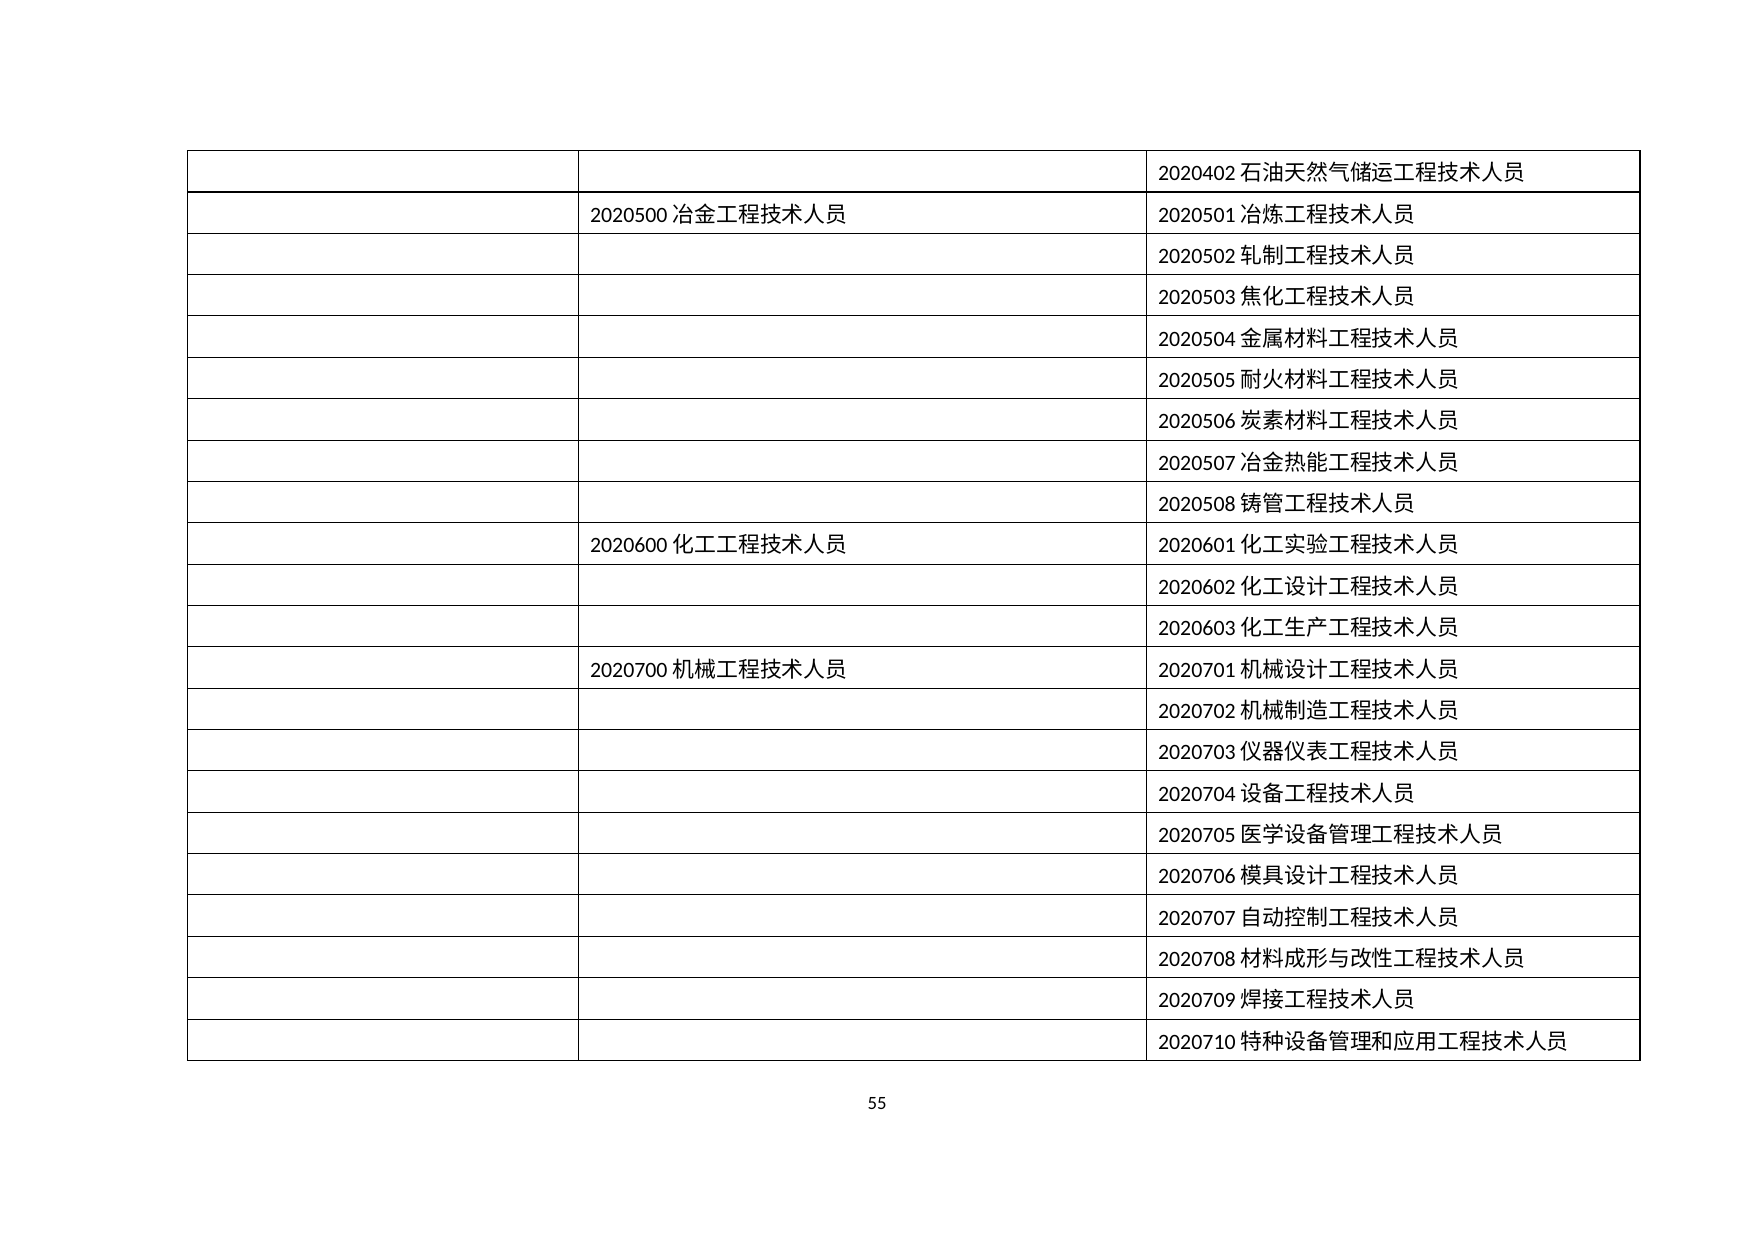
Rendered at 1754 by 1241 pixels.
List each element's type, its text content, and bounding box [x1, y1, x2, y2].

table_cell [188, 895, 578, 936]
table_cell [188, 978, 578, 1018]
table_cell [579, 151, 1146, 191]
table_cell [188, 358, 578, 398]
table_cell 2020705 医学设备管理工程技术人员 [1147, 813, 1639, 853]
table_cell 2020700 机械工程技术人员 [579, 647, 1146, 688]
table_cell 2020600 化工工程技术人员 [579, 523, 1146, 563]
table_cell [188, 399, 578, 439]
table_cell [188, 234, 578, 274]
table_cell 2020503 焦化工程技术人员 [1147, 275, 1639, 315]
table_cell 2020702 机械制造工程技术人员 [1147, 689, 1639, 729]
table_cell 2020507 冶金热能工程技术人员 [1147, 441, 1639, 481]
table_cell 2020710 特种设备管理和应用工程技术人员 [1147, 1020, 1639, 1060]
table_cell [579, 482, 1146, 522]
table_cell [579, 771, 1146, 812]
table_cell [579, 606, 1146, 646]
table_cell 2020704 设备工程技术人员 [1147, 771, 1639, 812]
table_cell 2020707 自动控制工程技术人员 [1147, 895, 1639, 936]
table_cell [579, 730, 1146, 770]
table_cell 2020500 冶金工程技术人员 [579, 193, 1146, 233]
table_cell [579, 813, 1146, 853]
table_cell [188, 771, 578, 812]
table_cell 2020501 冶炼工程技术人员 [1147, 193, 1639, 233]
table_cell 2020603 化工生产工程技术人员 [1147, 606, 1639, 646]
table_cell 2020703 仪器仪表工程技术人员 [1147, 730, 1639, 770]
table_cell 2020504 金属材料工程技术人员 [1147, 316, 1639, 357]
table_cell [188, 689, 578, 729]
table_cell [188, 647, 578, 688]
table_cell 2020601 化工实验工程技术人员 [1147, 523, 1639, 563]
table_cell [579, 234, 1146, 274]
table_cell [188, 730, 578, 770]
table_cell 2020602 化工设计工程技术人员 [1147, 565, 1639, 605]
table_cell 2020708 材料成形与改性工程技术人员 [1147, 937, 1639, 977]
table_cell [188, 1020, 578, 1060]
table_cell [188, 606, 578, 646]
table_cell [579, 399, 1146, 439]
table_cell [188, 316, 578, 357]
table_cell [579, 937, 1146, 977]
table_cell 2020505 耐火材料工程技术人员 [1147, 358, 1639, 398]
table_cell [579, 275, 1146, 315]
table_cell [579, 316, 1146, 357]
table_cell [579, 854, 1146, 894]
table_cell 2020709 焊接工程技术人员 [1147, 978, 1639, 1018]
table_cell [188, 441, 578, 481]
table_cell 2020508 铸管工程技术人员 [1147, 482, 1639, 522]
table_cell [579, 978, 1146, 1018]
table_cell [188, 151, 578, 191]
table_cell [188, 523, 578, 563]
table_cell [579, 441, 1146, 481]
table_cell [188, 854, 578, 894]
table_cell [579, 358, 1146, 398]
table_cell [188, 937, 578, 977]
table_cell [188, 813, 578, 853]
table_cell [188, 275, 578, 315]
table_cell [188, 482, 578, 522]
table_cell 2020506 炭素材料工程技术人员 [1147, 399, 1639, 439]
table_cell [579, 895, 1146, 936]
table_cell 2020402 石油天然气储运工程技术人员 [1147, 151, 1639, 191]
table_cell [188, 565, 578, 605]
table_cell [579, 689, 1146, 729]
table_cell 2020701 机械设计工程技术人员 [1147, 647, 1639, 688]
table_cell [579, 565, 1146, 605]
table_cell 2020706 模具设计工程技术人员 [1147, 854, 1639, 894]
table_cell 2020502 轧制工程技术人员 [1147, 234, 1639, 274]
table_cell [188, 193, 578, 233]
table_cell [579, 1020, 1146, 1060]
